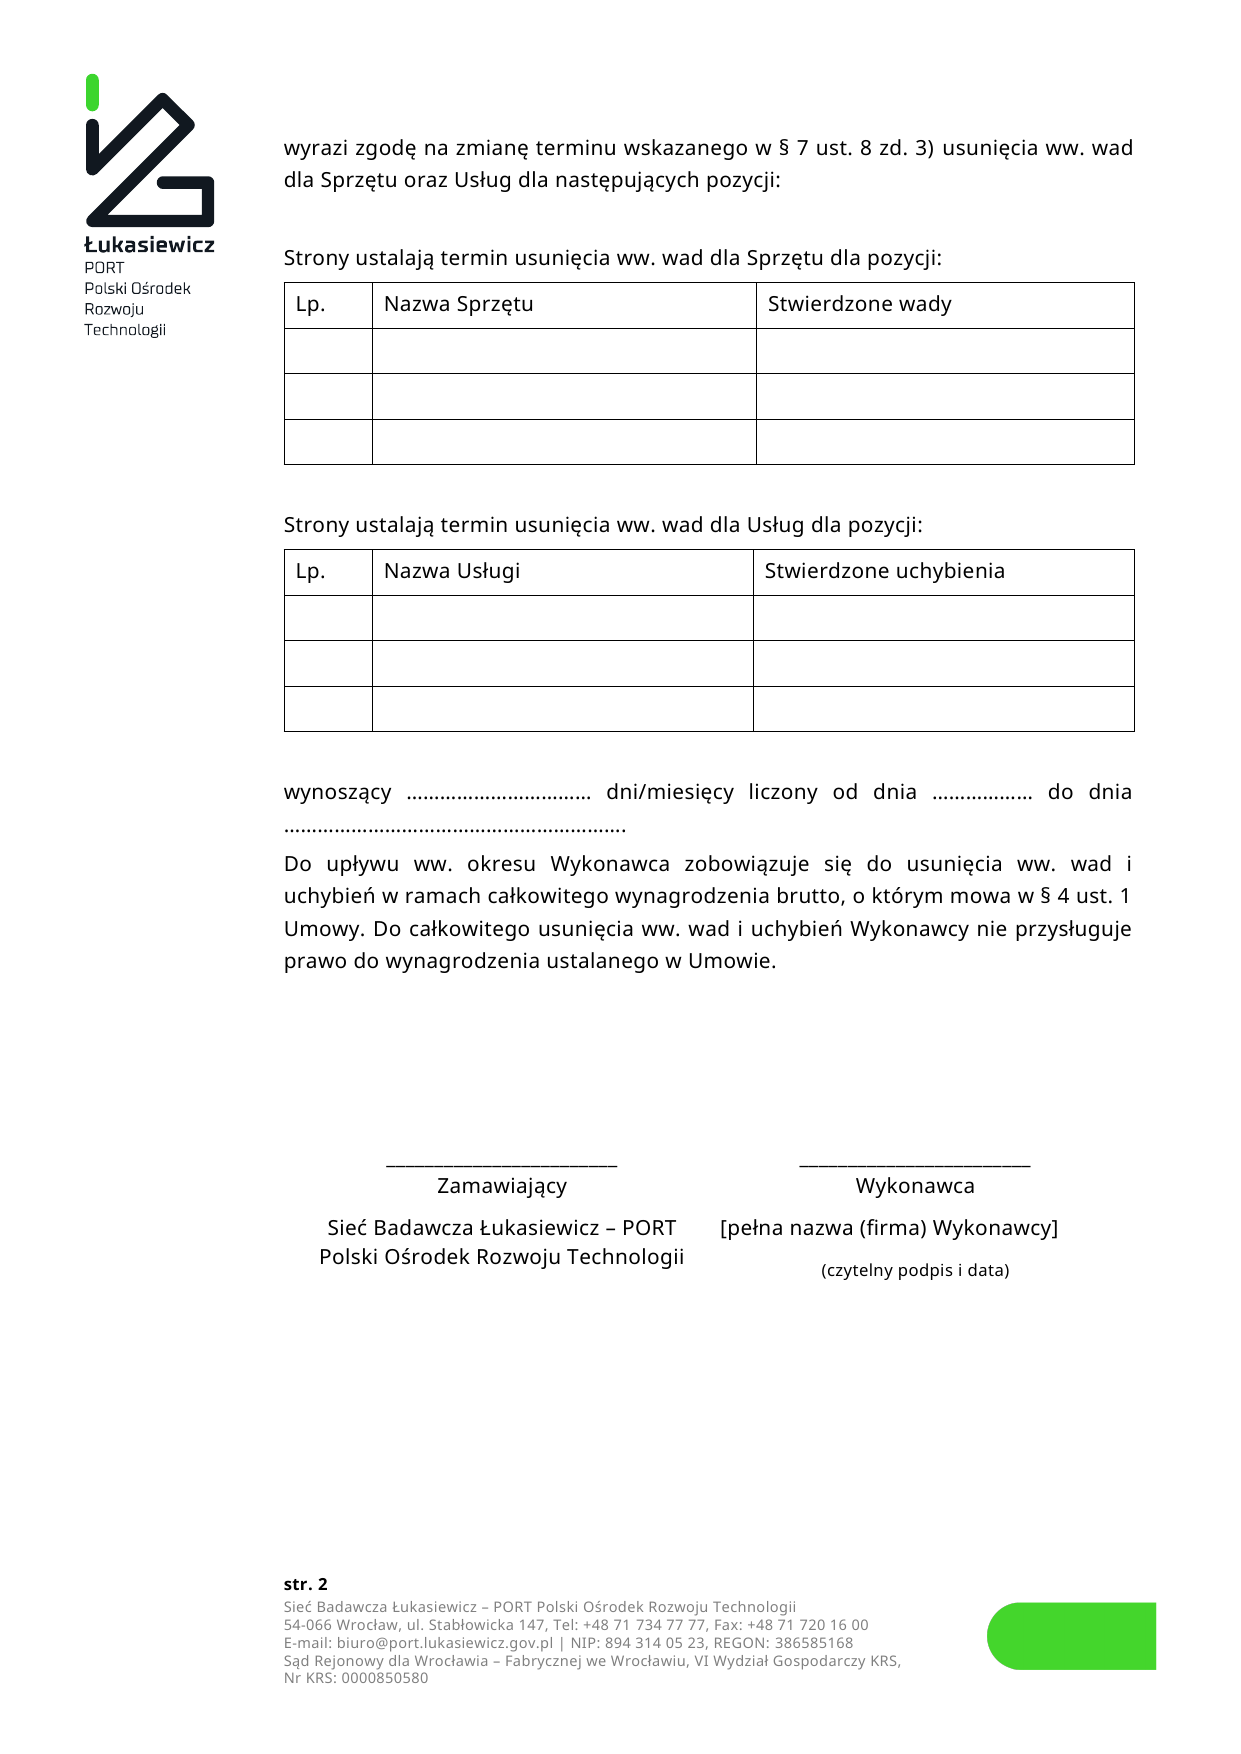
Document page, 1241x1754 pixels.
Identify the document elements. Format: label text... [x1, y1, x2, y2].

text Do upływu ww. okresu Wykonawca zobowiązuje się do usunięcia ww. wad i uchybień w ramach całkowitego wynagrodzenia brutto, o którym mowa w § 4 ust. 1 Umowy. Do całkowitego usunięcia ww. wad i uchybień Wykonawcy nie przysługuje prawo do wynagrodzenia ustalanego w Umowie. [283, 849, 1134, 975]
table_cell [285, 687, 372, 731]
text Strony ustalają termin usunięcia ww. wad dla Sprzętu dla pozycji: [283, 243, 1134, 272]
table_cell [757, 420, 1134, 464]
table_cell [373, 687, 753, 731]
table_header Nazwa Usługi [373, 550, 753, 595]
table_header ________________________ Zamawiający Sieć Badawcza Łukasiewicz – PORT Polski Ośrodek Rozwoju Technologii [295, 1141, 709, 1324]
table_cell [754, 687, 1134, 731]
table_header ________________________ Wykonawca (czytelny podpis i data) [709, 1141, 1122, 1324]
table_cell [285, 374, 372, 419]
table_header Nazwa Sprzętu [373, 283, 756, 328]
text Strony ustalają termin usunięcia ww. wad dla Usług dla pozycji: [283, 510, 1134, 539]
table_cell [373, 641, 753, 686]
table_header Stwierdzone wady [757, 283, 1134, 328]
table_cell [373, 374, 756, 419]
table_cell [285, 329, 372, 373]
table_header Lp. [285, 550, 372, 595]
text wynoszący …………………………… dni/miesięcy liczony od dnia ……………… do dnia ……………………………………………………. [283, 777, 1134, 838]
table_cell [285, 596, 372, 640]
table_cell [757, 374, 1134, 419]
picture [983, 1598, 1186, 1738]
table_cell [373, 329, 756, 373]
table_header Stwierdzone uchybienia [754, 550, 1134, 595]
table_cell [285, 420, 372, 464]
table_cell [757, 329, 1134, 373]
table_cell [373, 420, 756, 464]
table_header Lp. [285, 283, 372, 328]
table_cell [754, 641, 1134, 686]
table_cell [285, 641, 372, 686]
table_cell [754, 596, 1134, 640]
table_cell [373, 596, 753, 640]
